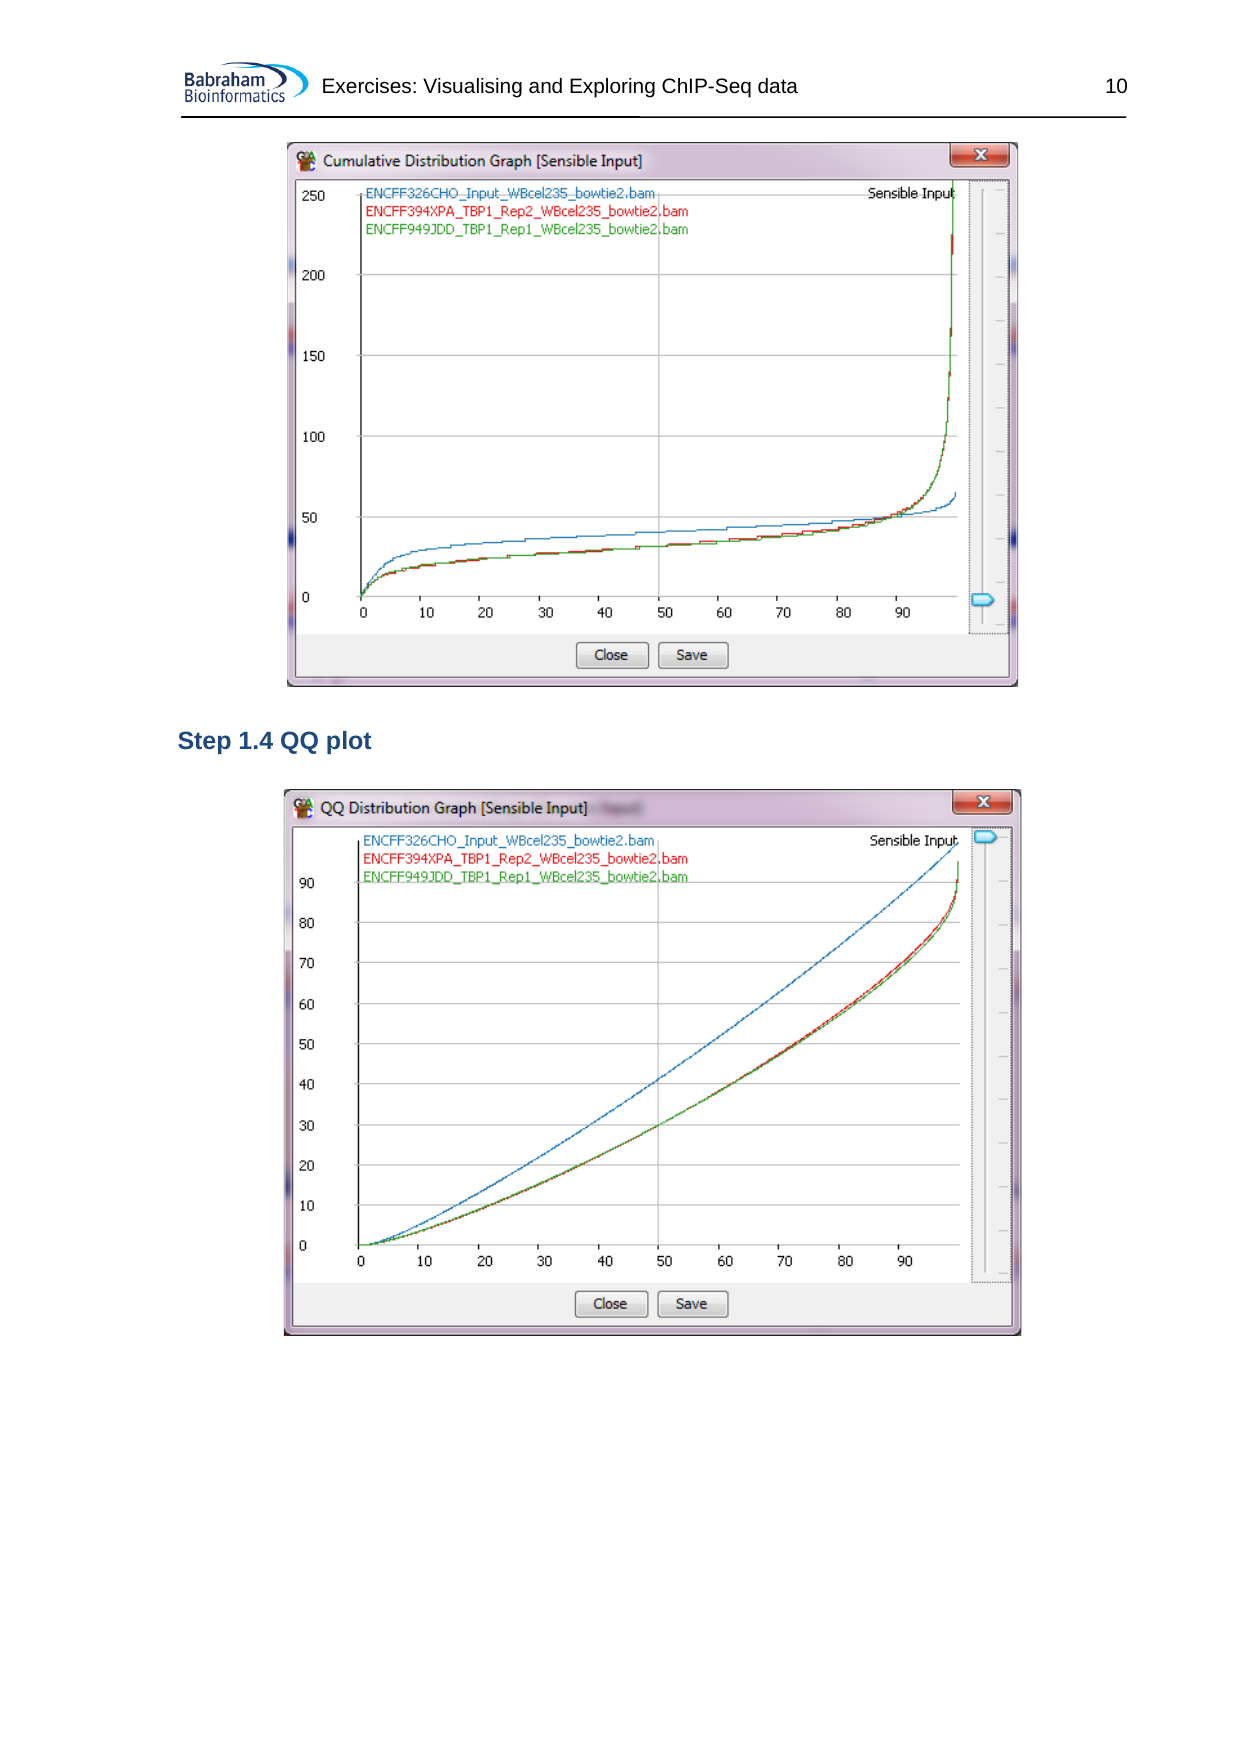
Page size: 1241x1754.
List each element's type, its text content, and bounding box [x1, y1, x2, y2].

picture [283, 789, 1022, 1336]
subtitle Step 1.4 QQ plot [177, 726, 1128, 755]
picture [287, 142, 1019, 687]
picture [177, 59, 310, 107]
